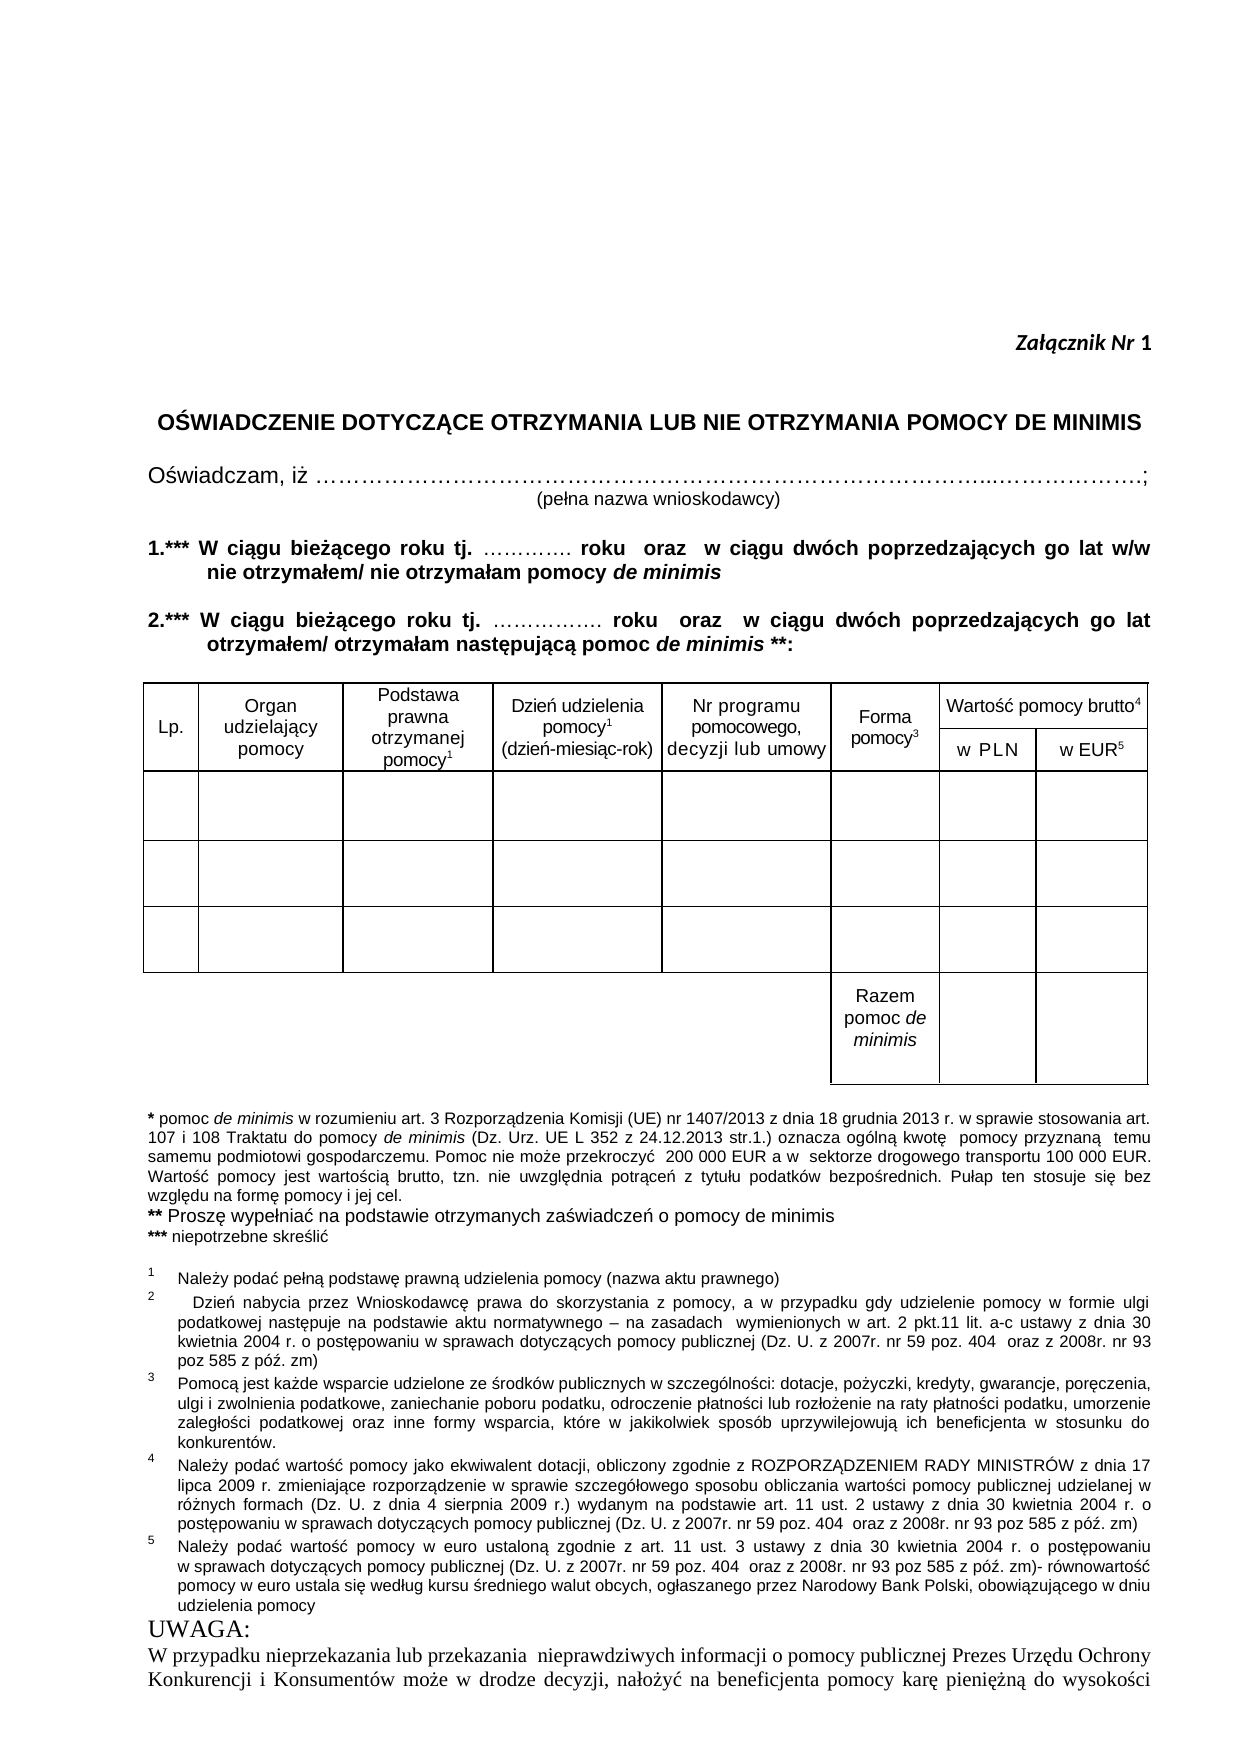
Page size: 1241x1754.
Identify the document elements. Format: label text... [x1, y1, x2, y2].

table_cell [1037, 841, 1147, 906]
table_cell [1037, 973, 1147, 1083]
table_cell [663, 841, 830, 906]
text *** niepotrzebne skreślić [148, 1226, 1152, 1246]
table_header Dzień udzielenia pomocy1 (dzień-miesiąc-rok) [494, 684, 661, 770]
table_cell [144, 772, 198, 839]
table_cell [832, 772, 939, 839]
table_cell w EUR5 [1037, 729, 1147, 770]
table_cell [344, 841, 492, 906]
table_header Nr programu pomocowego, decyzji lub umowy [663, 684, 830, 770]
table_cell Razem pomoc de minimis [832, 973, 939, 1083]
list Pomocą jest każde wsparcie udzielone ze środków publicznych w szczególności: dotacje, pożyczki, kredyty, gwarancje, poręczenia, ulgi i zwolnienia podatkowe, zaniechanie poboru podatku, odroczenie płatności lub rozłożenie na raty płatności podatku, umorzenie zaległości podatkowej oraz inne formy wsparcia, które w jakikolwiek sposób uprzywilejowują ich beneficjenta w stosunku do konkurentów. [148, 1370, 1152, 1452]
text Oświadczam, iż ……………………………………………………………………………...……………….; [148, 462, 1152, 488]
table_cell [940, 841, 1035, 906]
table_cell [199, 907, 342, 972]
table_header Wartość pomocy brutto4 [940, 684, 1147, 727]
table_cell [344, 907, 492, 972]
text Załącznik Nr 1 [148, 328, 1152, 356]
table_cell [1037, 772, 1147, 839]
text * pomoc de minimis w rozumieniu art. 3 Rozporządzenia Komisji (UE) nr 1407/2013 z dnia 18 grudnia 2013 r. w sprawie stosowania art. 107 i 108 Traktatu do pomocy de minimis (Dz. Urz. UE L 352 z 24.12.2013 str.1.) oznacza ogólną kwotę pomocy przyznaną temu samemu podmiotowi gospodarczemu. Pomoc nie może przekroczyć 200 000 EUR a w sektorze drogowego transportu 100 000 EUR. Wartość pomocy jest wartością brutto, tzn. nie uwzględnia potrąceń z tytułu podatków bezpośrednich. Pułap ten stosuje się bez względu na formę pomocy i jej cel. [148, 1109, 1152, 1205]
text 2 Dzień nabycia przez Wnioskodawcę prawa do skorzystania z pomocy, a w przypadku gdy udzielenie pomocy w formie ulgi podatkowej następuje na podstawie aktu normatywnego – na zasadach wymienionych w art. 2 pkt.11 lit. a-c ustawy z dnia 30 kwietnia 2004 r. o postępowaniu w sprawach dotyczących pomocy publicznej (Dz. U. z 2007r. nr 59 poz. 404 oraz z 2008r. nr 93 poz 585 z póź. zm) [148, 1289, 1152, 1370]
table_cell [494, 841, 661, 906]
table_cell [344, 772, 492, 839]
table_cell [1037, 907, 1147, 972]
text Oświadczenie dotyczące otrzymania lub nie otrzymania pomocy dE miNimis [148, 409, 1152, 435]
table_header Podstawa prawna otrzymanej pomocy1 [344, 684, 492, 770]
table_cell w PLN [940, 729, 1035, 770]
table_cell [144, 907, 198, 972]
text (pełna nazwa wnioskodawcy) [148, 488, 1152, 509]
text ** Proszę wypełniać na podstawie otrzymanych zaświadczeń o pomocy de minimis [148, 1205, 1152, 1226]
table_cell [199, 841, 342, 906]
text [148, 1643, 1152, 1691]
list Należy podać wartość pomocy w euro ustaloną zgodnie z art. 11 ust. 3 ustawy z dnia 30 kwietnia 2004 r. o postępowaniu w sprawach dotyczących pomocy publicznej (Dz. U. z 2007r. nr 59 poz. 404 oraz z 2008r. nr 93 poz 585 z póź. zm)- równowartość pomocy w euro ustala się według kursu średniego walut obcych, ogłaszanego przez Narodowy Bank Polski, obowiązującego w dniu udzielenia pomocy [148, 1533, 1152, 1614]
table_cell [832, 907, 939, 972]
table_cell [144, 841, 198, 906]
table_cell [663, 772, 830, 839]
table_header Organ udzielający pomocy [199, 684, 342, 770]
table_cell [663, 907, 830, 972]
table_header Forma pomocy3 [832, 684, 939, 770]
text 1.*** W ciągu bieżącego roku tj. …………. roku oraz w ciągu dwóch poprzedzających go lat w/w nie otrzymałem/ nie otrzymałam pomocy de minimis [148, 536, 1152, 584]
text 1 Należy podać pełną podstawę prawną udzielenia pomocy (nazwa aktu prawnego) [148, 1265, 1152, 1289]
list Należy podać wartość pomocy jako ekwiwalent dotacji, obliczony zgodnie z ROZPORZĄDZENIEM RADY MINISTRÓW z dnia 17 lipca 2009 r. zmieniające rozporządzenie w sprawie szczegółowego sposobu obliczania wartości pomocy publicznej udzielanej w różnych formach (Dz. U. z dnia 4 sierpnia 2009 r.) wydanym na podstawie art. 11 ust. 2 ustawy z dnia 30 kwietnia 2004 r. o postępowaniu w sprawach dotyczących pomocy publicznej (Dz. U. z 2007r. nr 59 poz. 404 oraz z 2008r. nr 93 poz 585 z póź. zm) [148, 1452, 1152, 1533]
text UWAGA: [148, 1614, 1152, 1643]
table_cell [494, 772, 661, 839]
table_cell [199, 772, 342, 839]
table_cell [940, 772, 1035, 839]
table_cell [832, 841, 939, 906]
table_header Lp. [144, 684, 198, 770]
table_cell [940, 907, 1035, 972]
text 2.*** W ciągu bieżącego roku tj. ……………. roku oraz w ciągu dwóch poprzedzających go lat otrzymałem/ otrzymałam następującą pomoc de minimis **: [148, 608, 1152, 656]
table_cell [940, 973, 1035, 1083]
table_cell [494, 907, 661, 972]
